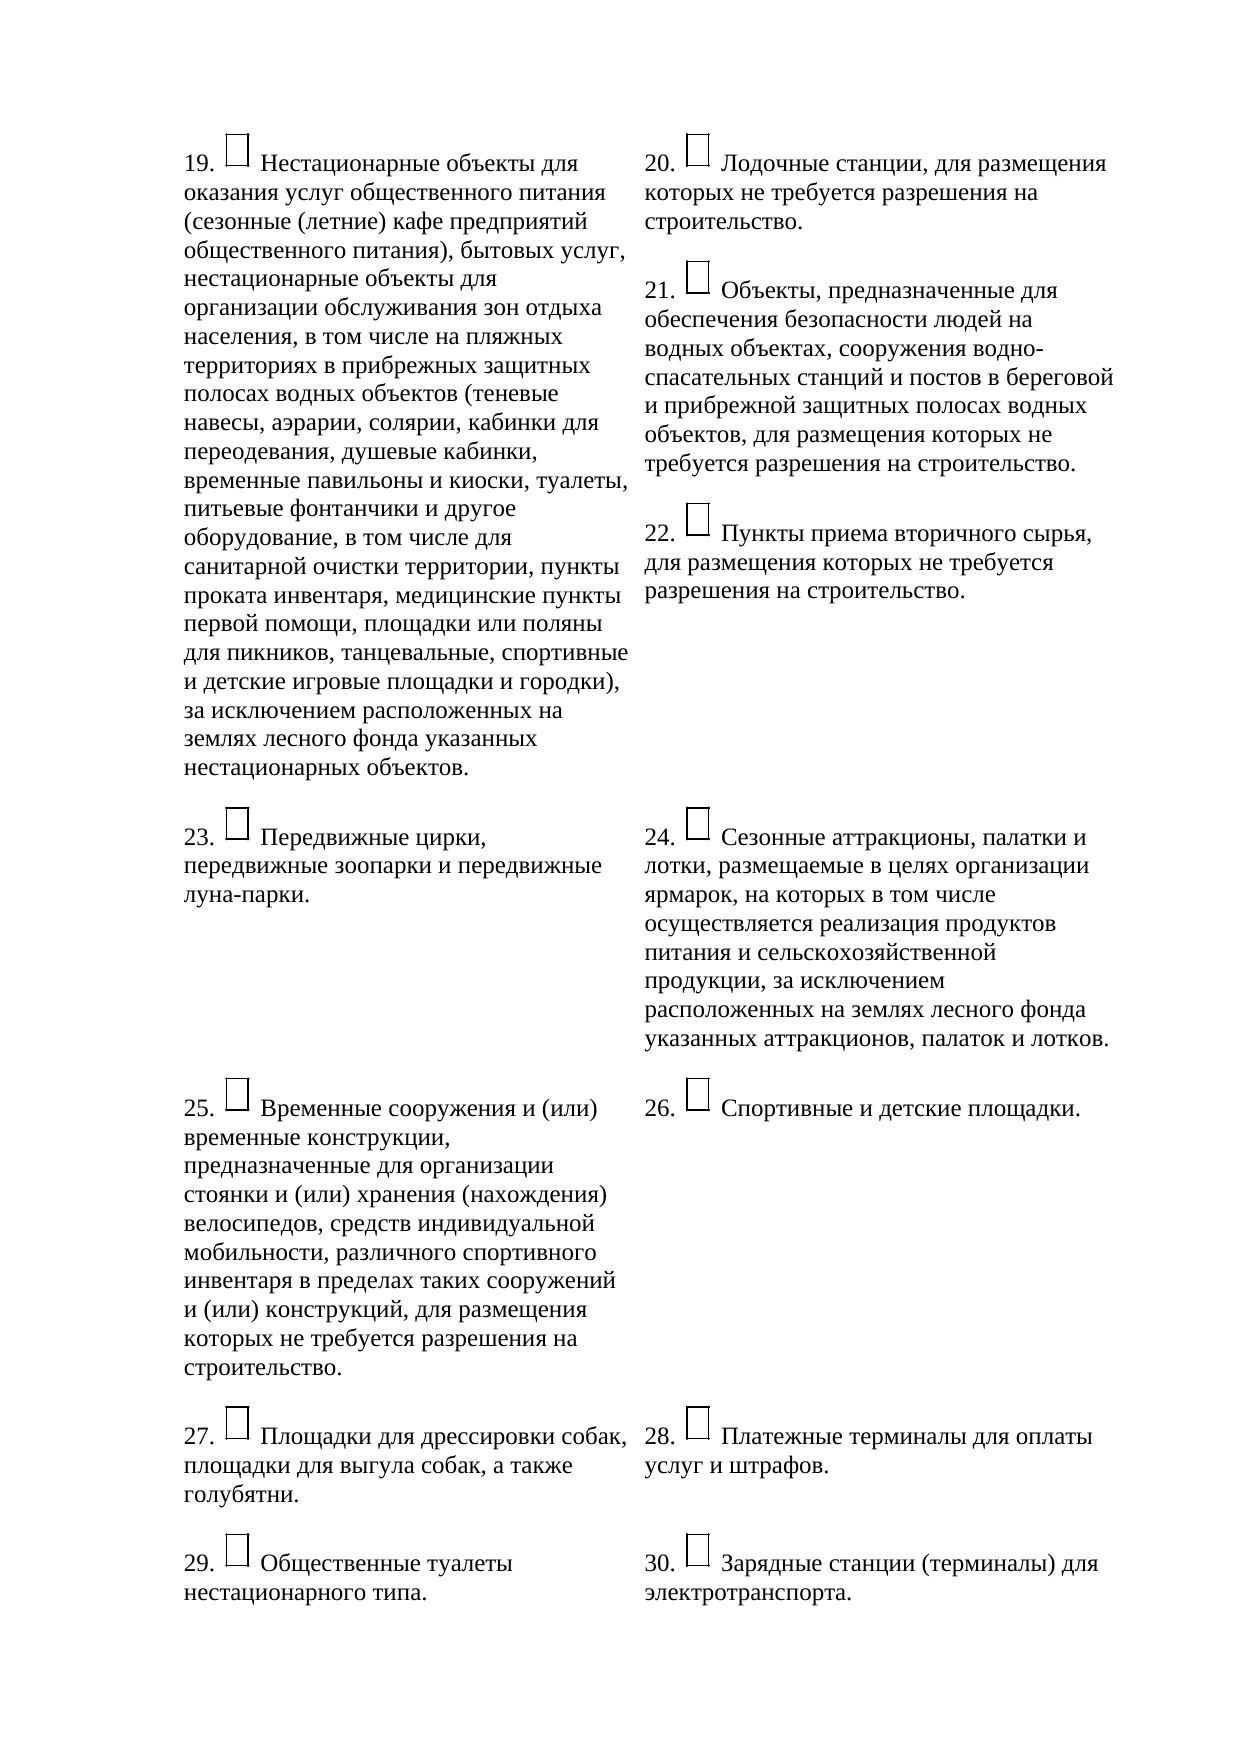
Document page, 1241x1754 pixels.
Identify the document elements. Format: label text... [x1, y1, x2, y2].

table_cell 29. Общественные туалеты нестационарного типа. [177, 1518, 638, 1617]
table_cell 30. Зарядные станции (терминалы) для электротранспорта. [638, 1518, 1122, 1617]
table_cell 27. Площадки для дрессировки собак, площадки для выгула собак, а также голубятни. [177, 1391, 638, 1518]
table_cell 26. Спортивные и детские площадки. [638, 1063, 1122, 1391]
table_cell 22. Пункты приема вторичного сырья, для размещения которых не требуется разрешения на строительство. [638, 488, 1122, 792]
table_cell 23. Передвижные цирки, передвижные зоопарки и передвижные луна-парки. [177, 792, 638, 1062]
table_cell 20. Лодочные станции, для размещения которых не требуется разрешения на строительство. [638, 118, 1122, 245]
table_cell 21. Объекты, предназначенные для обеспечения безопасности людей на водных объектах, сооружения водно-спасательных станций и постов в береговой и прибрежной защитных полосах водных объектов, для размещения которых не требуется разрешения на строительство. [638, 245, 1122, 487]
table_cell 24. Сезонные аттракционы, палатки и лотки, размещаемые в целях организации ярмарок, на которых в том числе осуществляется реализация продуктов питания и сельскохозяйственной продукции, за исключением расположенных на землях лесного фонда указанных аттракционов, палаток и лотков. [638, 792, 1122, 1062]
table_cell 25. Временные сооружения и (или) временные конструкции, предназначенные для организации стоянки и (или) хранения (нахождения) велосипедов, средств индивидуальной мобильности, различного спортивного инвентаря в пределах таких сооружений и (или) конструкций, для размещения которых не требуется разрешения на строительство. [177, 1063, 638, 1391]
table_cell 28. Платежные терминалы для оплаты услуг и штрафов. [638, 1391, 1122, 1518]
table_cell 19. Нестационарные объекты для оказания услуг общественного питания (сезонные (летние) кафе предприятий общественного питания), бытовых услуг, нестационарные объекты для организации обслуживания зон отдыха населения, в том числе на пляжных территориях в прибрежных защитных полосах водных объектов (теневые навесы, аэрарии, солярии, кабинки для переодевания, душевые кабинки, временные павильоны и киоски, туалеты, питьевые фонтанчики и другое оборудование, в том числе для санитарной очистки территории, пункты проката инвентаря, медицинские пункты первой помощи, площадки или поляны для пикников, танцевальные, спортивные и детские игровые площадки и городки), за исключением расположенных на землях лесного фонда указанных нестационарных объектов. [177, 118, 638, 792]
